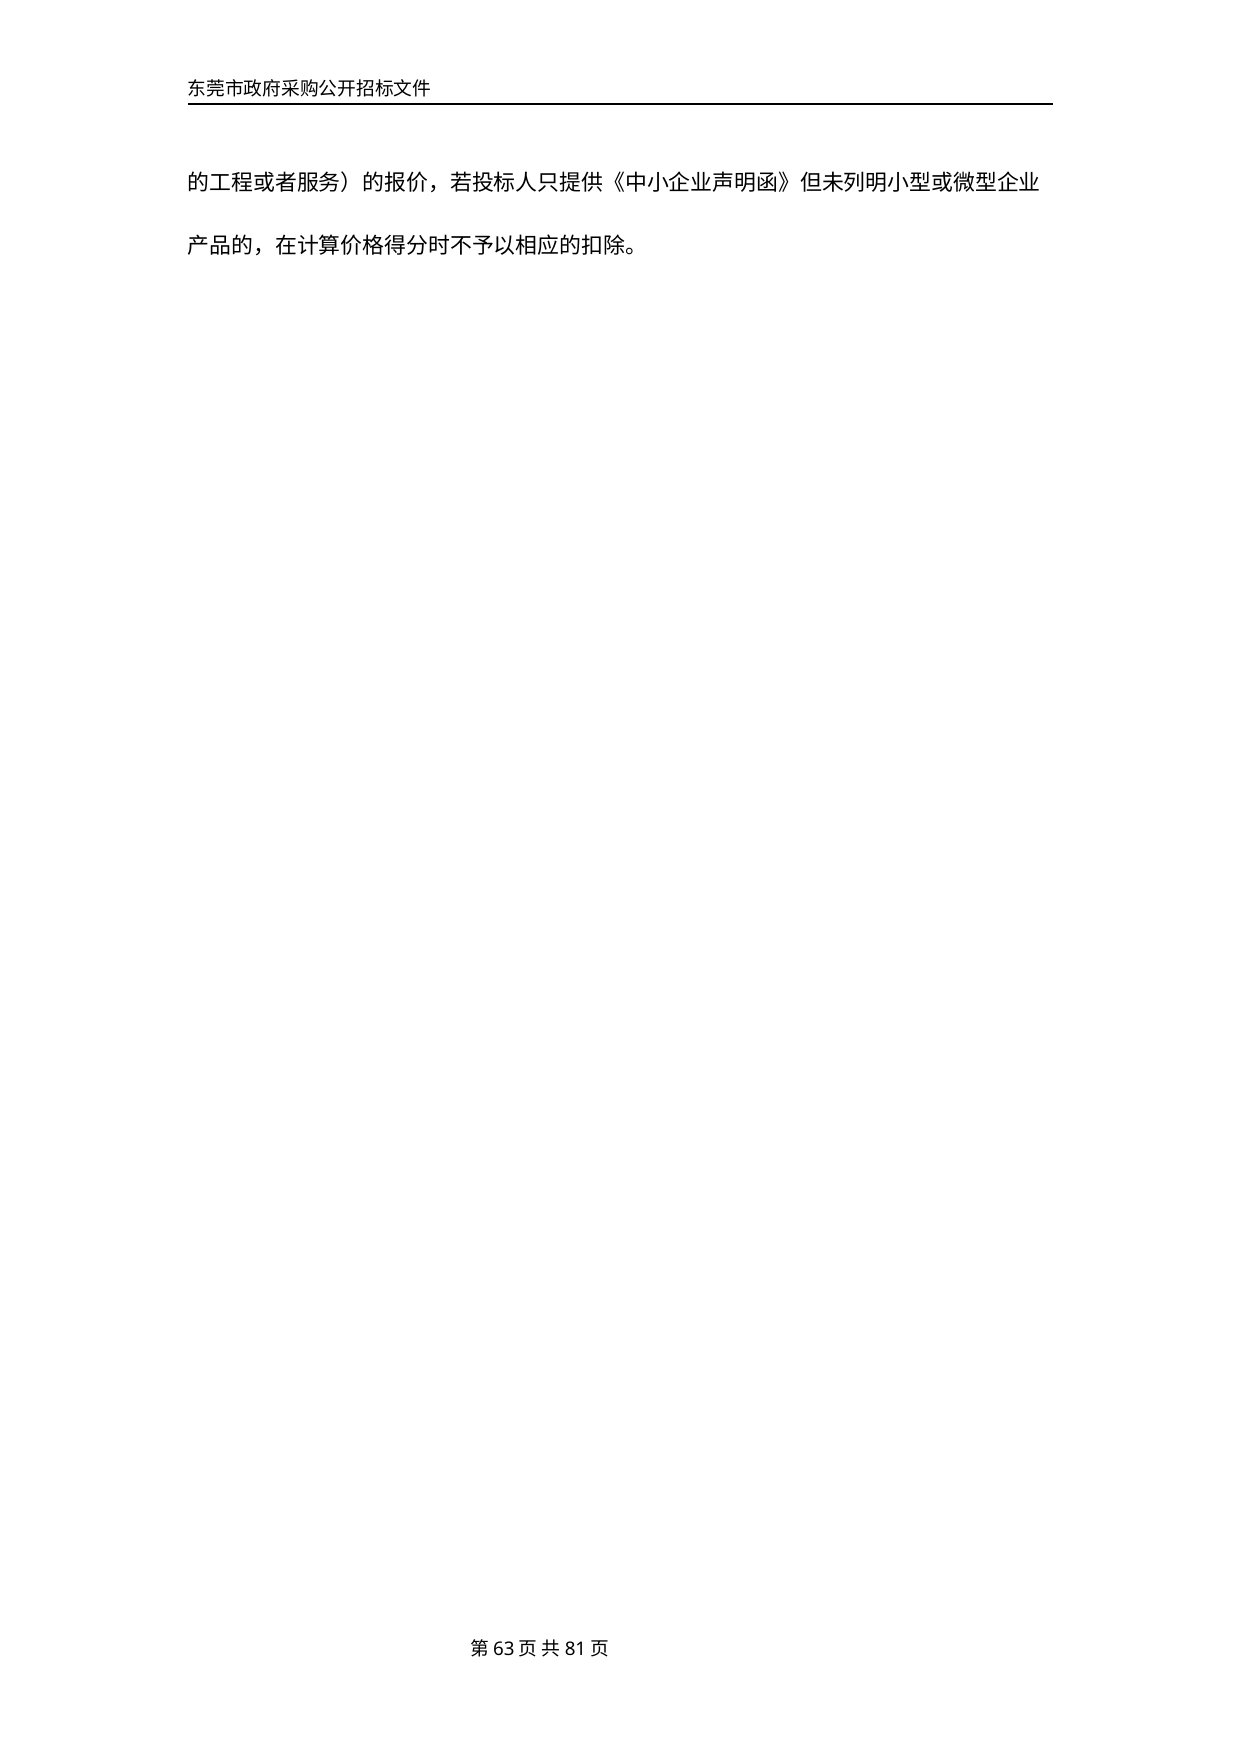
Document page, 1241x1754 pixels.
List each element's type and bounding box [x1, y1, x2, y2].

text [187, 164, 1053, 259]
